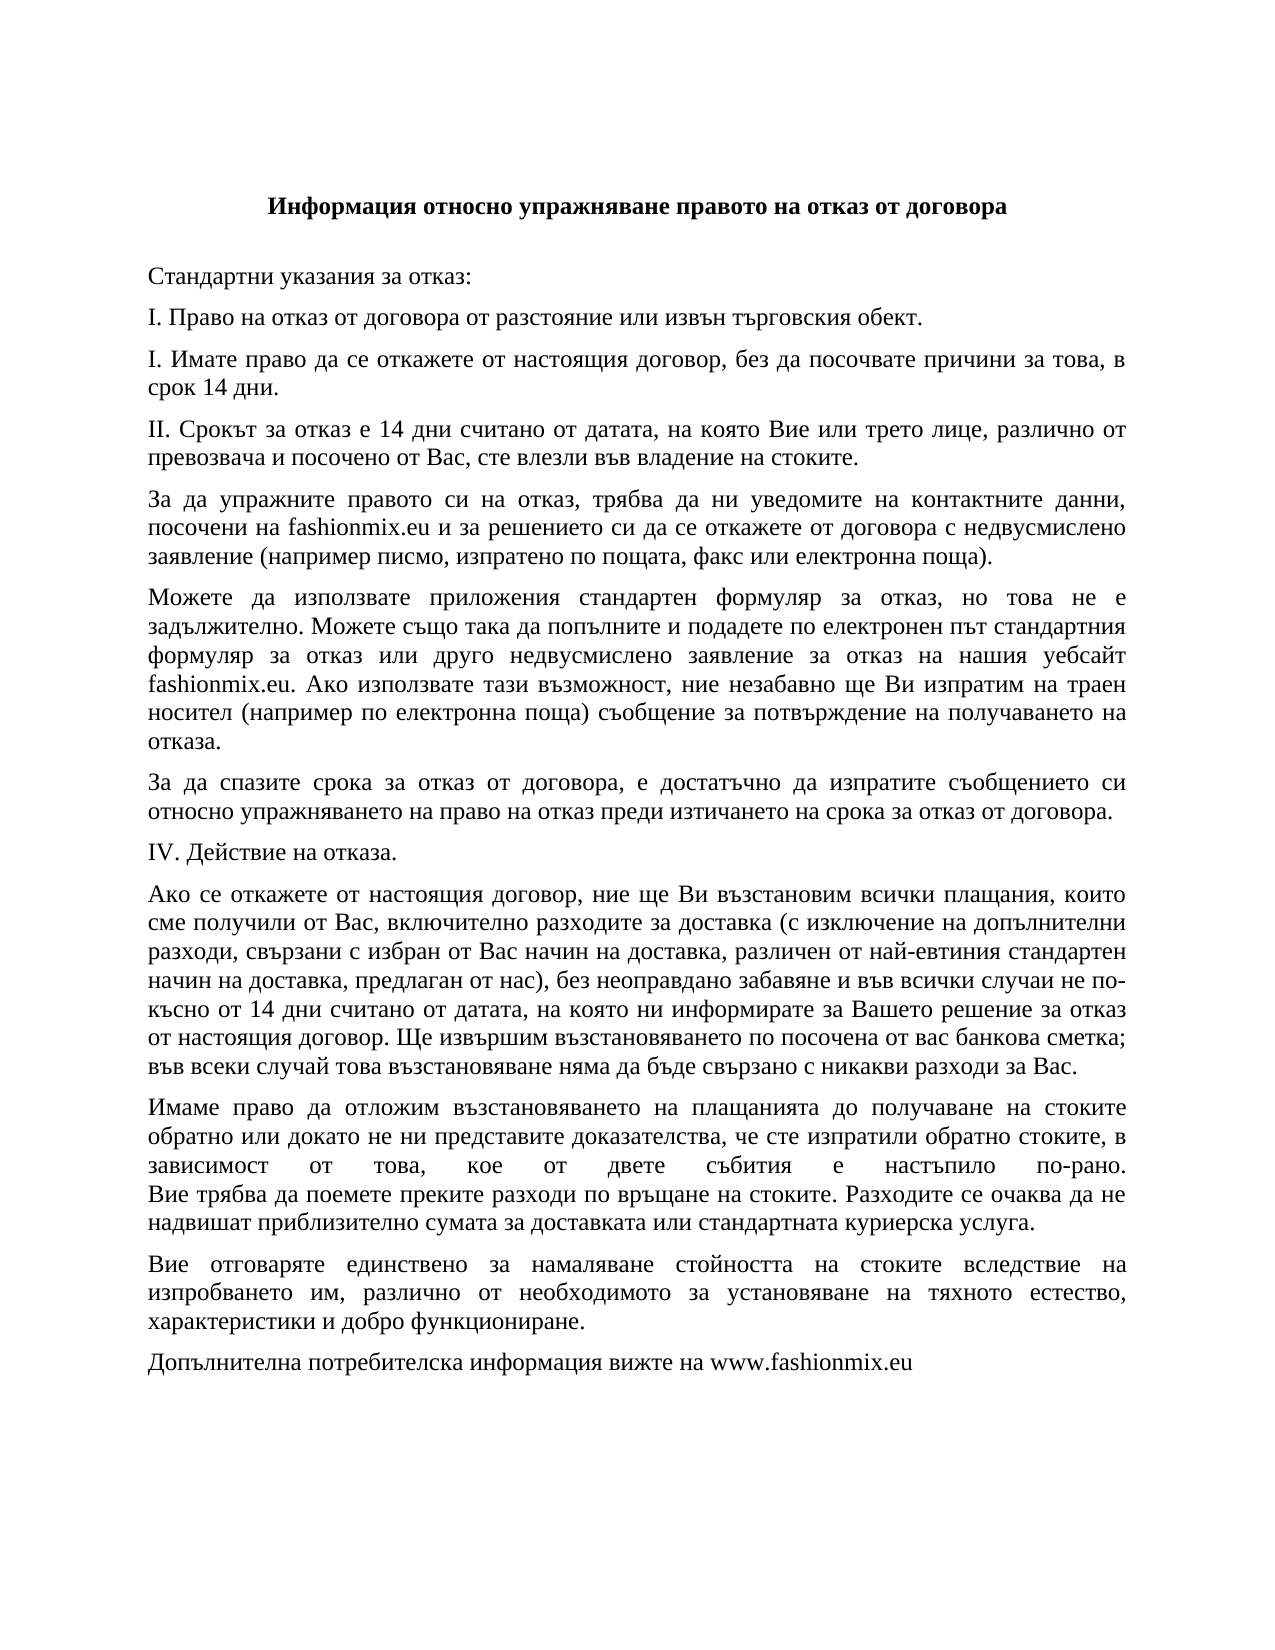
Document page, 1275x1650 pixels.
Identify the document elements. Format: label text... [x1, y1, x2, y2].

text Можете да използвате приложения стандартен формуляр за отказ, но това не е задължително. Можете също така да попълните и подадете по електронен път стандартния формуляр за отказ или друго недвусмислено заявление за отказ на нашия уебсайт fashionmix.eu. Ако използвате тази възможност, ние незабавно ще Ви изпратим на траен носител (например по електронна поща) съобщение за потвърждение на получаването на отказа. [148, 582, 1127, 755]
text Имаме право да отложим възстановяването на плащанията до получаване на стоките обратно или докато не ни представите доказателства, че сте изпратили обратно стоките, в зависимост от това, кое от двете събития е настъпило по-рано. Вие трябва да поемете преките разходи по връщане на стоките. Разходите се очаква да не надвишат приблизително сумата за доставката или стандартната куриерска услуга. [148, 1092, 1127, 1236]
text I. Имате право да се откажете от настоящия договор, без да посочвате причини за това, в срок 14 дни. [148, 344, 1127, 401]
text Вие отговаряте единствено за намаляване стойността на стоките вследствие на изпробването им, различно от необходимото за установяване на тяхното естество, характеристики и добро функциониране. [148, 1249, 1127, 1335]
text Ако се откажете от настоящия договор, ние ще Ви възстановим всички плащания, които сме получили от Вас, включително разходите за доставка (с изключение на допълнителни разходи, свързани с избран от Вас начин на доставка, различен от най-евтиния стандартен начин на доставка, предлаган от нас), без неоправдано забавяне и във всички случаи не по-късно от 14 дни считано от датата, на която ни информирате за Вашето решение за отказ от настоящия договор. Ще извършим възстановяването по посочена от вас банкова сметка; във всеки случай това възстановяване няма да бъде свързано с никакви разходи за Вас. [148, 879, 1127, 1080]
text Стандартни указания за отказ: [148, 261, 1127, 290]
text За да спазите срока за отказ от договора, е достатъчно да изпратите съобщението си относно упражняването на право на отказ преди изтичането на срока за отказ от договора. [148, 767, 1127, 825]
text IV. Действие на отказа. [148, 837, 1127, 866]
text Информация относно упражняване правото на отказ от договора [148, 191, 1127, 220]
text Допълнителна потребителска информация вижте на www.fashionmix.eu [148, 1347, 1127, 1376]
text За да упражните правото си на отказ, трябва да ни уведомите на контактните данни, посочени на fashionmix.eu и за решението си да се откажете от договора с недвусмислено заявление (например писмо, изпратено по пощата, факс или електронна поща). [148, 484, 1127, 570]
text I. Право на отказ от договора от разстояние или извън търговския обект. [148, 302, 1127, 331]
text II. Срокът за отказ е 14 дни считано от датата, на която Вие или трето лице, различно от превозвача и посочено от Вас, сте влезли във владение на стоките. [148, 414, 1127, 471]
